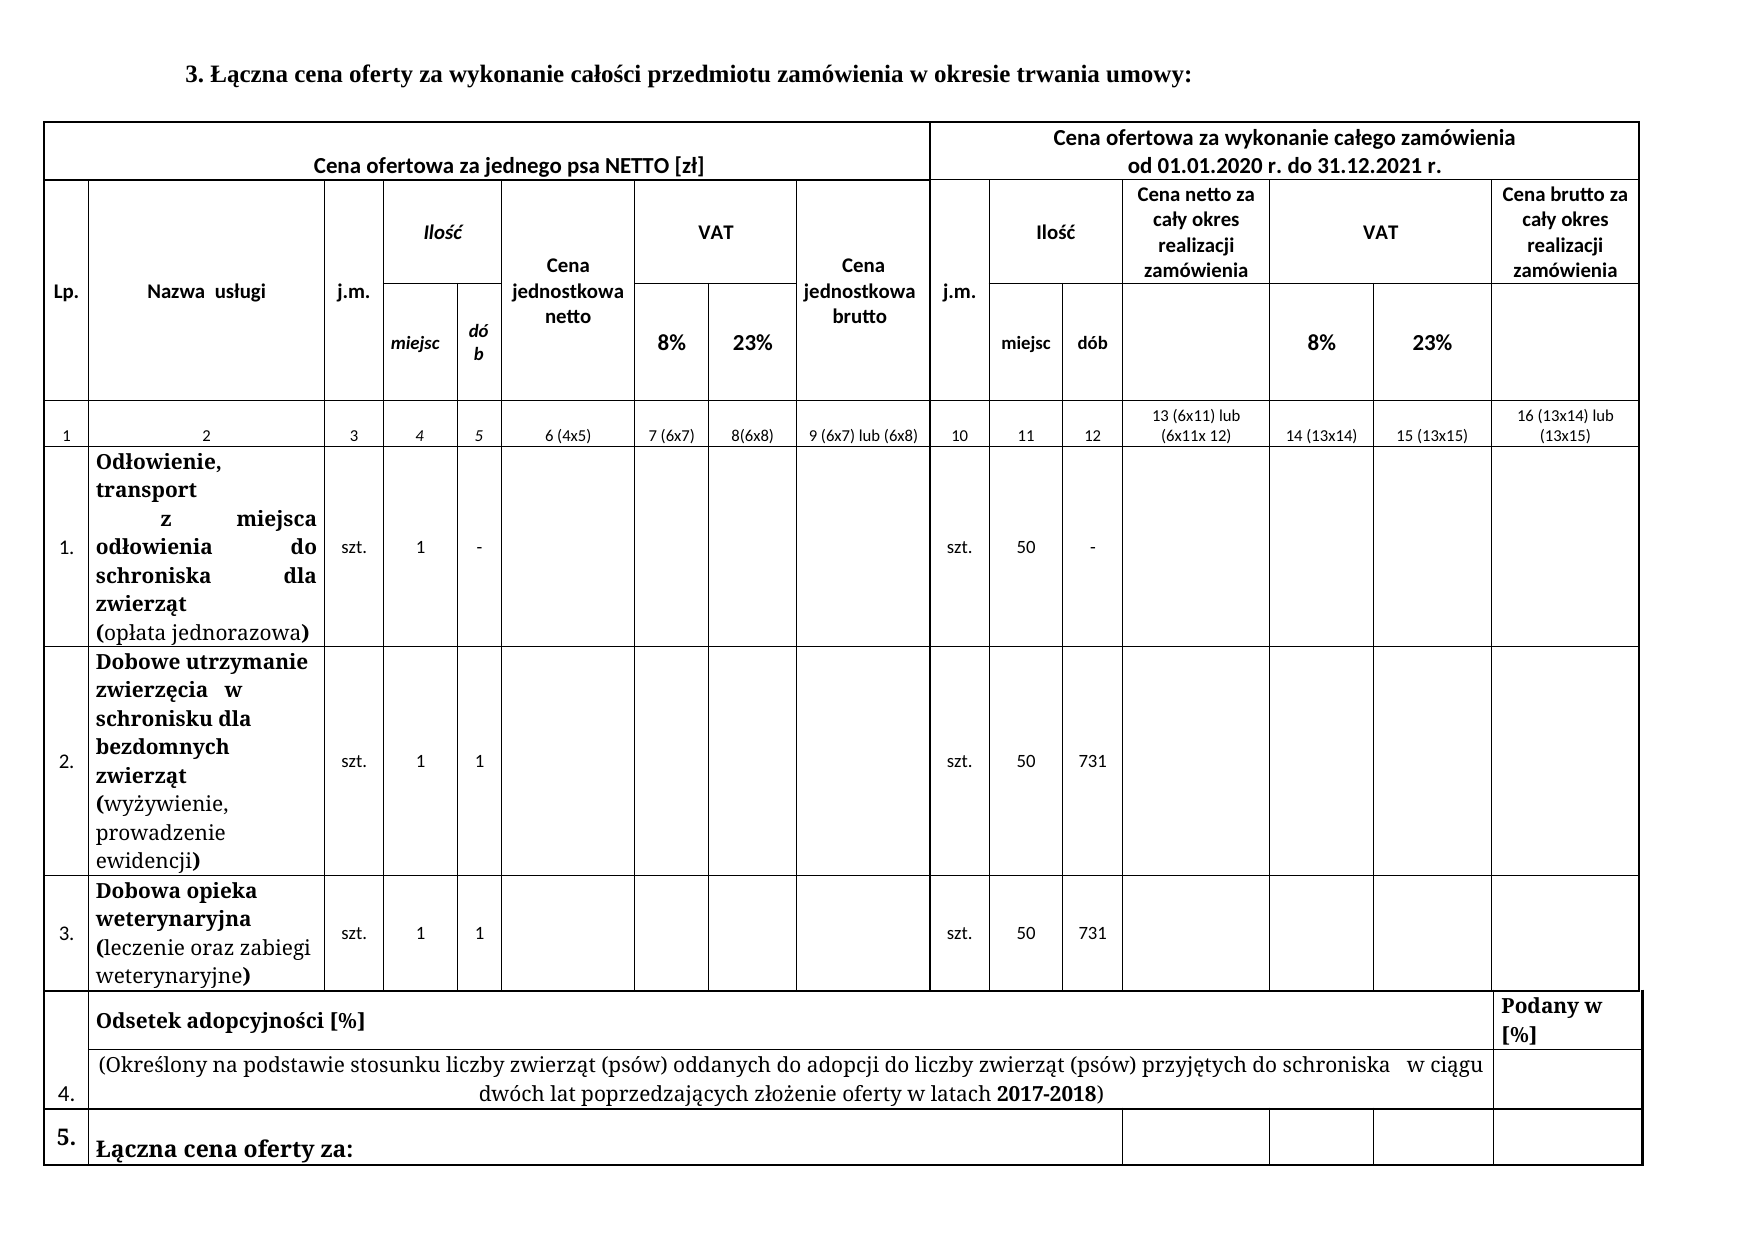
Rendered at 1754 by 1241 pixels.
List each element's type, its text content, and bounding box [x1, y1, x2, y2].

table_cell 3 [325, 401, 383, 446]
table_cell 15 (13x15) [1374, 401, 1491, 446]
table_cell Cena jednostkowa brutto [797, 181, 929, 400]
table_cell 16 (13x14) lub (13x15) [1492, 401, 1638, 446]
table_cell 50 [990, 876, 1062, 989]
table_cell VAT [635, 181, 796, 283]
table_cell [1123, 447, 1269, 646]
table_cell 4 [384, 401, 457, 446]
table_cell 731 [1063, 876, 1122, 989]
table_cell szt. [325, 447, 383, 646]
table_cell 1 [45, 401, 88, 446]
table_cell 7 (6x7) [635, 401, 708, 446]
table_cell 1 [458, 647, 501, 875]
table_cell 14 (13x14) [1270, 401, 1373, 446]
table_cell 6 (4x5) [502, 401, 634, 446]
table_header [45, 123, 88, 179]
table_cell j.m. [931, 180, 989, 400]
table_cell [1374, 447, 1491, 646]
table_cell [1374, 647, 1491, 875]
table_cell 8% [635, 284, 708, 400]
table_cell 12 [1063, 401, 1122, 446]
table_cell 50 [990, 447, 1062, 646]
table_cell 5. [45, 1110, 88, 1164]
table_cell [1494, 1110, 1641, 1164]
table_cell 2 [89, 401, 324, 446]
table_cell (Określony na podstawie stosunku liczby zwierząt (psów) oddanych do adopcji do liczby zwierząt (psów) przyjętych do schroniska w ciągu dwóch lat poprzedzających złożenie oferty w latach 2017-2018) [89, 1050, 1493, 1107]
table_cell [502, 447, 634, 646]
table_header Cena ofertowa za jednego psa NETTO [zł] [88, 123, 929, 179]
table_cell [1374, 876, 1491, 989]
table_cell [635, 647, 708, 875]
table_cell 8(6x8) [709, 401, 796, 446]
table_cell [1270, 876, 1373, 989]
table_cell dób [1063, 284, 1122, 400]
table_cell [1492, 876, 1638, 989]
table_cell VAT [1270, 180, 1491, 283]
table_cell [635, 876, 708, 989]
table_cell [502, 647, 634, 875]
table_cell Cena netto za cały okres realizacji zamówienia [1123, 180, 1269, 283]
table_cell Podany w [%] [1494, 990, 1641, 1048]
table_cell [1270, 647, 1373, 875]
table_cell [1374, 1110, 1493, 1164]
table_cell [1492, 647, 1638, 875]
table_cell szt. [931, 447, 989, 646]
table_cell 8% [1270, 284, 1373, 400]
table_cell Dobowe utrzymanie zwierzęcia w schronisku dla bezdomnych zwierząt (wyżywienie, prowadzenie ewidencji) [89, 647, 324, 875]
table_cell [502, 876, 634, 989]
table_cell [1492, 284, 1638, 400]
table_cell 1 [458, 876, 501, 989]
table_cell [797, 447, 929, 646]
table_cell szt. [325, 876, 383, 989]
table_cell [709, 647, 796, 875]
table_cell 1. [45, 447, 88, 646]
table_cell [709, 447, 796, 646]
table_cell 4. [45, 992, 88, 1107]
table_cell miejsc [384, 284, 457, 400]
table_cell [1270, 1110, 1373, 1164]
table_cell Nazwa usługi [89, 181, 324, 400]
table_cell Dobowa opieka weterynaryjna (leczenie oraz zabiegi weterynaryjne) [89, 876, 324, 989]
table_cell [797, 647, 929, 875]
table_cell Cena jednostkowa netto [502, 181, 634, 400]
table_cell Odsetek adopcyjności [%] [89, 992, 1493, 1048]
table_cell dób [458, 284, 501, 400]
table_cell 9 (6x7) lub (6x8) [797, 401, 929, 446]
table_cell 23% [709, 284, 796, 400]
table_cell [1123, 647, 1269, 875]
table_cell - [458, 447, 501, 646]
table_cell 13 (6x11) lub (6x11x 12) [1123, 401, 1269, 446]
text 3. Łączna cena oferty za wykonanie całości przedmiotu zamówienia w okresie trwania umowy: [185, 59, 1606, 88]
table_cell [1123, 876, 1269, 989]
table_cell 731 [1063, 647, 1122, 875]
table_cell Lp. [45, 181, 88, 400]
table_cell 5 [458, 401, 501, 446]
table_cell 1 [384, 876, 457, 989]
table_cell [89, 1110, 1122, 1164]
table_cell 50 [990, 647, 1062, 875]
table_cell szt. [931, 647, 989, 875]
table_cell [1123, 284, 1269, 400]
table_cell szt. [931, 876, 989, 989]
table_cell Cena brutto za cały okres realizacji zamówienia [1492, 180, 1638, 283]
table_cell - [1063, 447, 1122, 646]
table_header Cena ofertowa za wykonanie całego zamówienia od 01.01.2020 r. do 31.12.2021 r. [931, 123, 1638, 179]
table_cell miejsc [990, 284, 1062, 400]
table_cell j.m. [325, 181, 383, 400]
table_cell szt. [325, 647, 383, 875]
table_cell Odłowienie, transport z miejsca odłowienia do schroniska dla zwierząt (opłata jednorazowa) [89, 447, 324, 646]
table_cell 10 [931, 401, 989, 446]
table_cell [709, 876, 796, 989]
table_cell [1492, 447, 1638, 646]
table_cell 3. [45, 876, 88, 989]
table_cell 1 [384, 447, 457, 646]
table_cell [797, 876, 929, 989]
table_cell [635, 447, 708, 646]
table_cell [1123, 1110, 1269, 1164]
table_cell [1494, 1050, 1641, 1107]
table_cell 2. [45, 647, 88, 875]
table_cell Ilość [990, 180, 1122, 283]
table_cell 23% [1374, 284, 1491, 400]
table_cell [1270, 447, 1373, 646]
table_cell Ilość [384, 181, 501, 283]
table_cell 11 [990, 401, 1062, 446]
table_cell 1 [384, 647, 457, 875]
